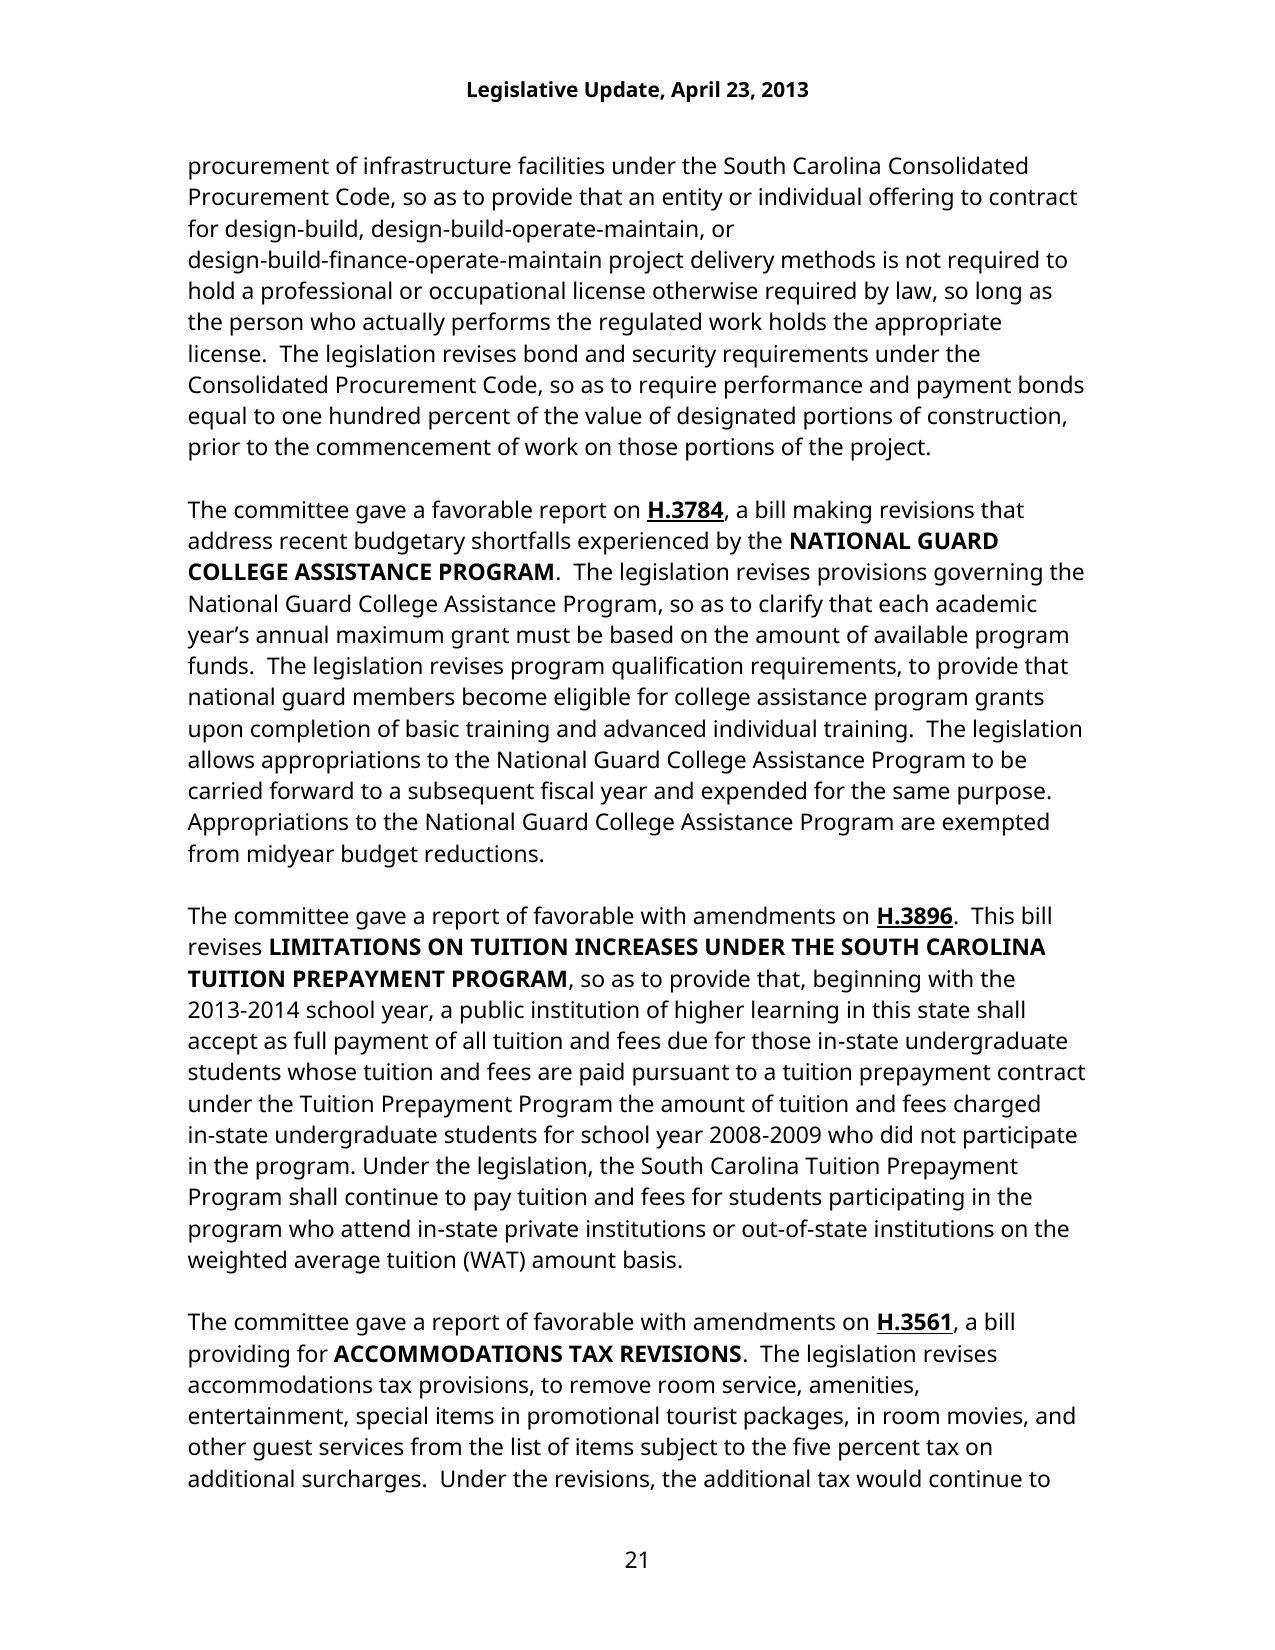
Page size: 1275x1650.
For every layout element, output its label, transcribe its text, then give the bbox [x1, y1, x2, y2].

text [187, 150, 1087, 462]
text The committee gave a report of favorable with amendments on H.3896. This bill revises LIMITATIONS ON TUITION INCREASES UNDER THE SOUTH CAROLINA TUITION PREPAYMENT PROGRAM, so as to provide that, beginning with the 2013-2014 school year, a public institution of higher learning in this state shall accept as full payment of all tuition and fees due for those in-state undergraduate students whose tuition and fees are paid pursuant to a tuition prepayment contract under the Tuition Prepayment Program the amount of tuition and fees charged in-state undergraduate students for school year 2008-2009 who did not participate in the program. Under the legislation, the South Carolina Tuition Prepayment Program shall continue to pay tuition and fees for students participating in the program who attend in-state private institutions or out-of-state institutions on the weighted average tuition (WAT) amount basis. [187, 900, 1087, 1275]
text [187, 1306, 1087, 1494]
text The committee gave a favorable report on H.3784, a bill making revisions that address recent budgetary shortfalls experienced by the NATIONAL GUARD COLLEGE ASSISTANCE PROGRAM. The legislation revises provisions governing the National Guard College Assistance Program, so as to clarify that each academic year’s annual maximum grant must be based on the amount of available program funds. The legislation revises program qualification requirements, to provide that national guard members become eligible for college assistance program grants upon completion of basic training and advanced individual training. The legislation allows appropriations to the National Guard College Assistance Program to be carried forward to a subsequent fiscal year and expended for the same purpose. Appropriations to the National Guard College Assistance Program are exempted from midyear budget reductions. [187, 494, 1087, 869]
